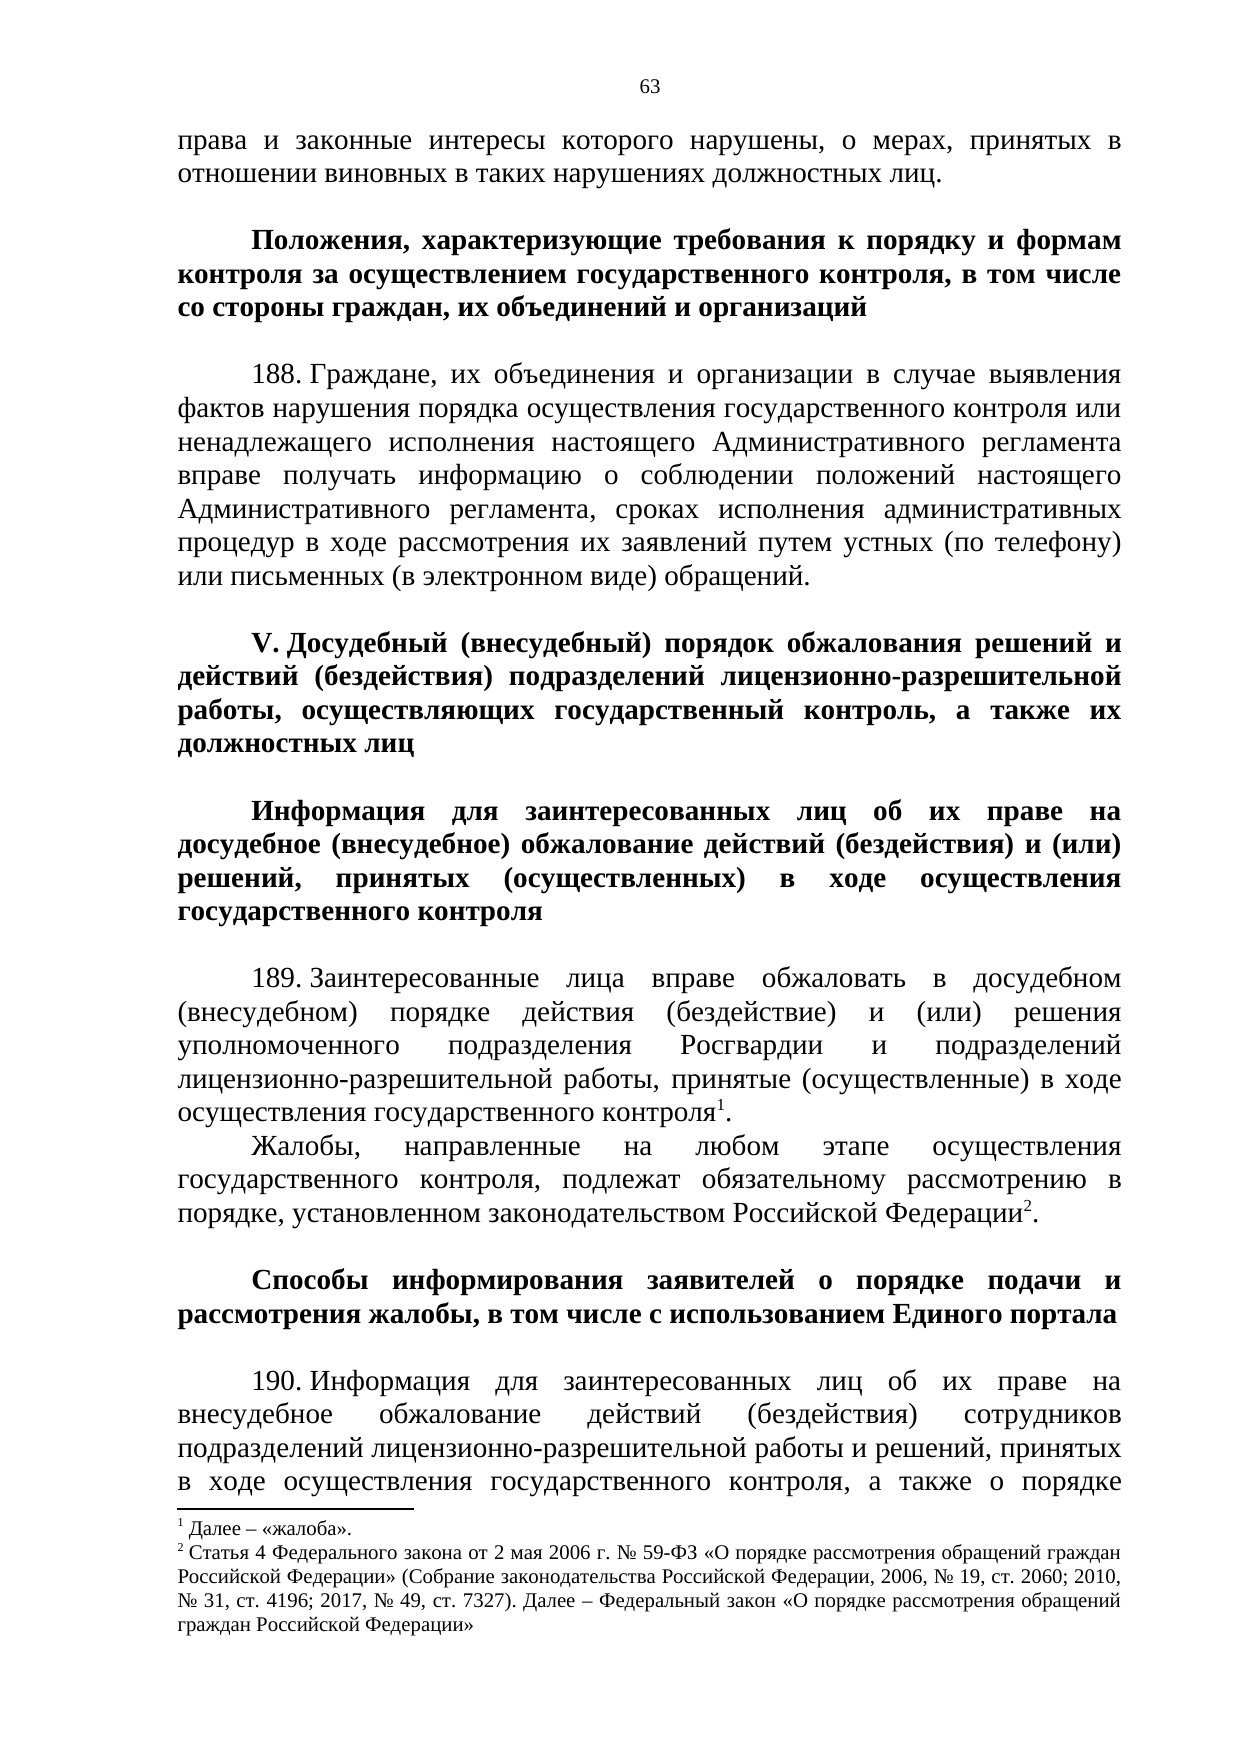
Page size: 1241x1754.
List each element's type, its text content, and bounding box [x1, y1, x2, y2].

text Положения, характеризующие требования к порядку и формам контроля за осуществлением государственного контроля, в том числе со стороны граждан, их объединений и организаций [177, 222, 1122, 323]
text Способы информирования заявителей о порядке подачи и рассмотрения жалобы, в том числе с использованием Единого портала [177, 1262, 1122, 1329]
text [177, 1363, 1122, 1497]
text Информация для заинтересованных лиц об их праве на досудебное (внесудебное) обжалование действий (бездействия) и (или) решений, принятых (осуществленных) в ходе осуществления государственного контроля [177, 793, 1122, 927]
text 188. Граждане, их объединения и организации в случае выявления фактов нарушения порядка осуществления государственного контроля или ненадлежащего исполнения настоящего Административного регламента вправе получать информацию о соблюдении положений настоящего Административного регламента, сроках исполнения административных процедур в ходе рассмотрения их заявлений путем устных (по телефону) или письменных (в электронном виде) обращений. [177, 357, 1122, 591]
text Жалобы, направленные на любом этапе осуществления государственного контроля, подлежат обязательному рассмотрению в порядке, установленном законодательством Российской Федерации. [177, 1128, 1122, 1229]
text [177, 122, 1122, 189]
text 189. Заинтересованные лица вправе обжаловать в досудебном (внесудебном) порядке действия (бездействие) и (или) решения уполномоченного подразделения Росгвардии и подразделений лицензионно-разрешительной работы, принятые (осуществленные) в ходе осуществления государственного контроля. [177, 960, 1122, 1128]
text V. Досудебный (внесудебный) порядок обжалования решений и действий (бездействия) подразделений лицензионно-разрешительной работы, осуществляющих государственный контроль, а также их должностных лиц [177, 625, 1122, 759]
